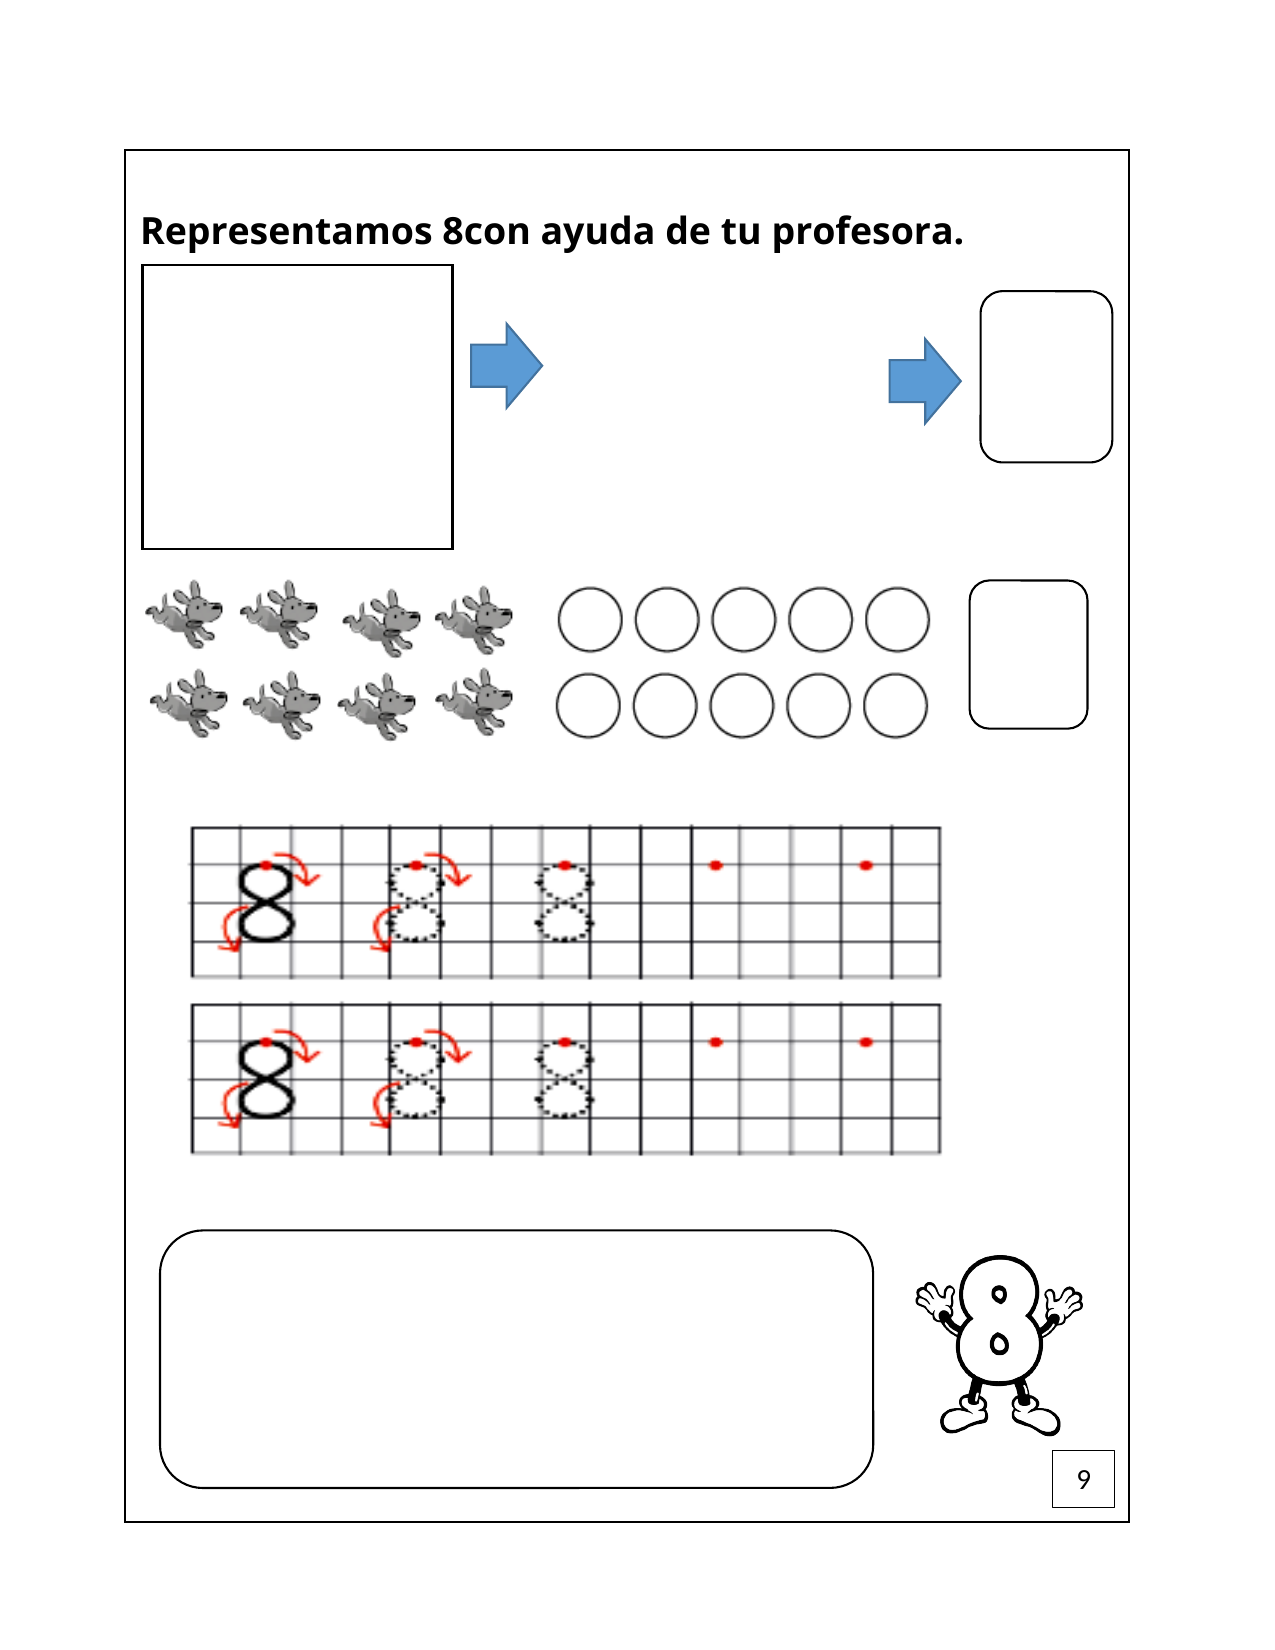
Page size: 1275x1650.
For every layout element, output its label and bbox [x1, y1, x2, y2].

picture [885, 1242, 1113, 1448]
